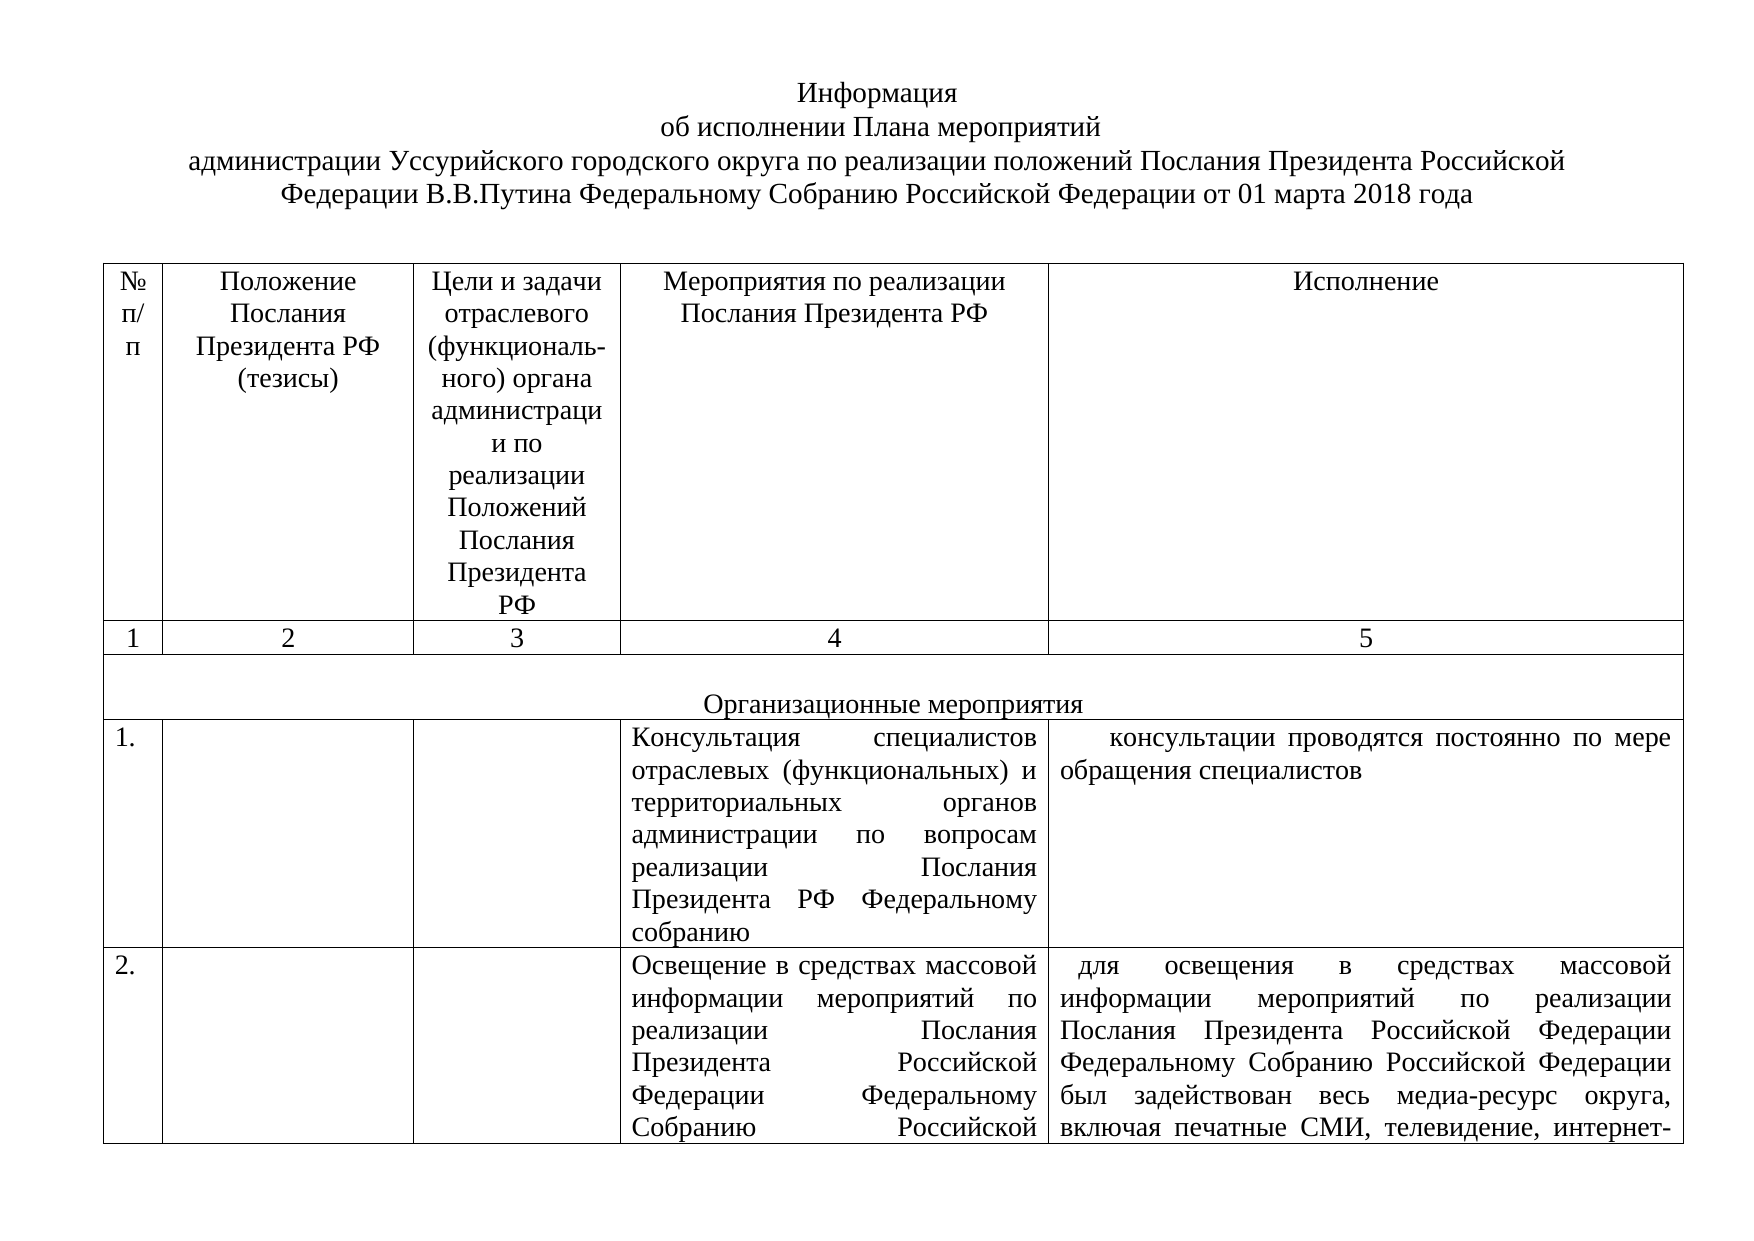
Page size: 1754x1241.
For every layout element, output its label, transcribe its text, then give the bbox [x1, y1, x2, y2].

table_cell [163, 948, 413, 1143]
table_cell Консультация специалистов отраслевых (функциональных) и территориальных органов администрации по вопросам реализации Послания Президента РФ Федеральному собранию [621, 720, 1048, 947]
table_cell консультации проводятся постоянно по мере обращения специалистов [1049, 720, 1683, 947]
table_cell 4 [621, 621, 1048, 653]
table_cell 1. [104, 720, 162, 947]
table_cell 2 [163, 621, 413, 653]
table_cell 5 [1049, 621, 1683, 653]
table_header № п/п [104, 264, 162, 620]
table_header Цели и задачи отраслевого (функциональ-ного) органа администрации по реализации Положений Послания Президента РФ [414, 264, 620, 620]
table_cell 1 [104, 621, 162, 653]
table_header Положение Послания Президента РФ (тезисы) [163, 264, 413, 620]
table_header Мероприятия по реализации Послания Президента РФ [621, 264, 1048, 620]
text об исполнении Плана мероприятий [118, 109, 1636, 143]
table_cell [621, 948, 1048, 1143]
table_cell [163, 720, 413, 947]
table_cell [414, 948, 620, 1143]
table_cell 3 [414, 621, 620, 653]
table_header Исполнение [1049, 264, 1683, 620]
table_cell [414, 720, 620, 947]
table_cell Организационные мероприятия [104, 655, 1683, 719]
table_cell 2. [104, 948, 162, 1143]
text администрации Уссурийского городского округа по реализации положений Послания Президента Российской Федерации В.В.Путина Федеральному Собранию Российской Федерации от 01 марта 2018 года [118, 143, 1636, 210]
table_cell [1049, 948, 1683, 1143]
text Информация [118, 76, 1636, 109]
